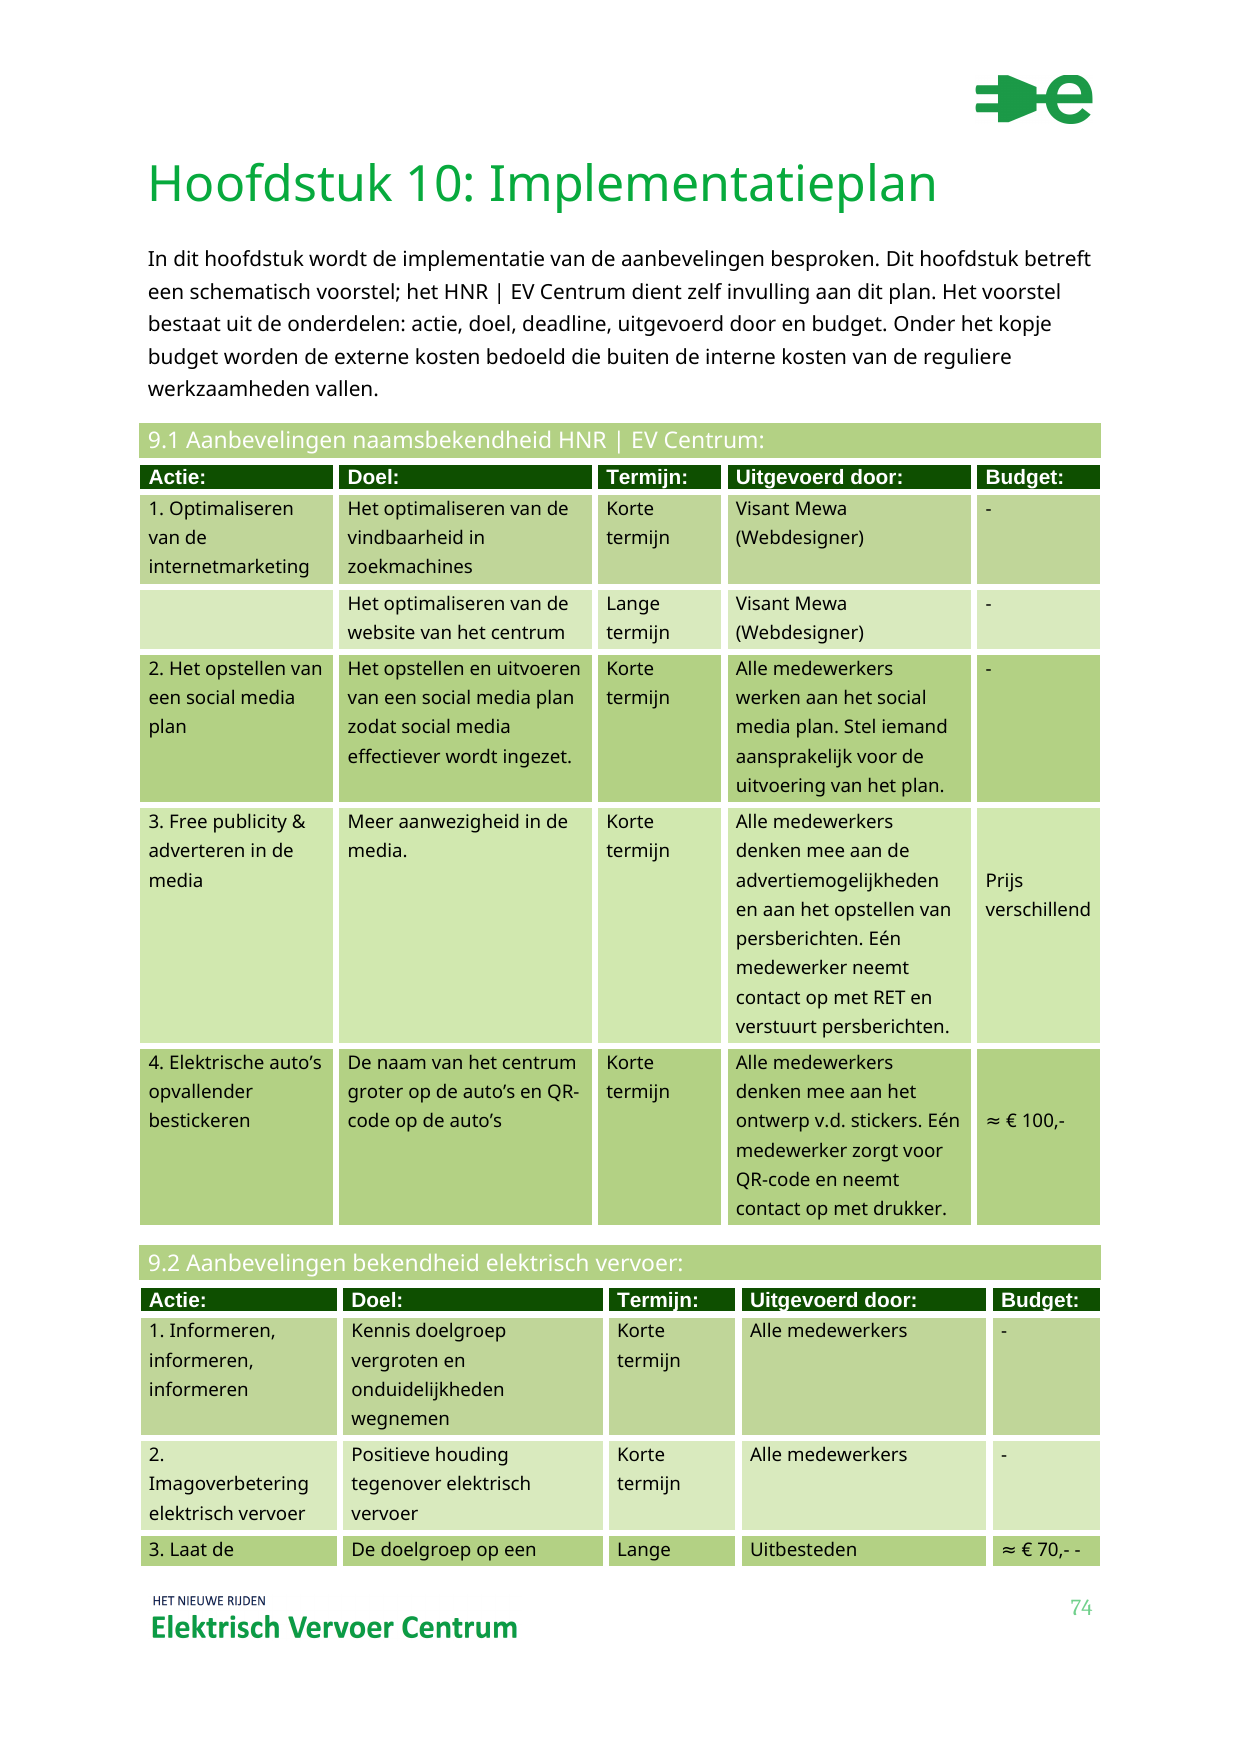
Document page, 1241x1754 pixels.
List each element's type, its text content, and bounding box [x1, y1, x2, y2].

table_cell Positieve houding tegenover elektrisch vervoer [343, 1441, 603, 1530]
table_cell Alle medewerkers denken mee aan het ontwerp v.d. stickers. Eén medewerker zorgt voor QR-code en neemt contact op met drukker. [728, 1049, 971, 1225]
table_cell Het optimaliseren van de vindbaarheid in zoekmachines [339, 495, 592, 584]
table_cell Alle medewerkers [742, 1318, 986, 1435]
table_cell Alle medewerkers denken mee aan de advertiemogelijkheden en aan het opstellen van persberichten. Eén medewerker neemt contact op met RET en verstuurt persberichten. [728, 808, 971, 1043]
table_cell [140, 590, 333, 649]
table_header Uitgevoerd door: [728, 465, 971, 489]
table_cell 4. Elektrische auto’s opvallender bestickeren [140, 1049, 333, 1225]
table_cell - [977, 590, 1100, 649]
text 9.2 Aanbevelingen bekendheid elektrisch vervoer: [139, 1245, 1101, 1280]
text 9.1 Aanbevelingen naamsbekendheid HNR | EV Centrum: [139, 423, 1101, 458]
table_header Doel: [339, 465, 592, 489]
table_cell Korte termijn [598, 495, 721, 584]
table_cell 3. Free publicity & adverteren in de media [140, 808, 333, 1043]
table_cell Korte termijn [598, 1049, 721, 1225]
table_cell Korte termijn [609, 1441, 735, 1530]
table_cell Lange termijn [598, 590, 721, 649]
table_cell De naam van het centrum groter op de auto’s en QR-code op de auto’s [339, 1049, 592, 1225]
table_cell Alle medewerkers werken aan het social media plan. Stel iemand aansprakelijk voor de uitvoering van het plan. [728, 655, 971, 802]
table_cell Uitbesteden [742, 1536, 986, 1566]
table_cell Meer aanwezigheid in de media. [339, 808, 592, 1043]
picture [147, 1594, 523, 1641]
table_cell Visant Mewa (Webdesigner) [728, 495, 971, 584]
table_header Budget: [993, 1288, 1100, 1311]
text Hoofdstuk 10: Implementatieplan [148, 148, 1093, 216]
table_header Budget: [977, 465, 1100, 489]
table_cell 2. Het opstellen van een social media plan [140, 655, 333, 802]
table_cell 1. Optimaliseren van de internetmarketing [140, 495, 333, 584]
table_header Doel: [343, 1288, 603, 1311]
table_cell ≈ € 70,- - € 100,- per uur [993, 1536, 1100, 1566]
table_header Termijn: [609, 1288, 735, 1311]
table_cell ≈ € 100,- [977, 1049, 1100, 1225]
table_cell Visant Mewa (Webdesigner) [728, 590, 971, 649]
table_header Uitgevoerd door: [742, 1288, 986, 1311]
table_cell - [993, 1441, 1100, 1530]
table_cell - [993, 1318, 1100, 1435]
table_cell Korte termijn [598, 808, 721, 1043]
table_cell Alle medewerkers [742, 1441, 986, 1530]
text In dit hoofdstuk wordt de implementatie van de aanbevelingen besproken. Dit hoofdstuk betreft een schematisch voorstel; het HNR | EV Centrum dient zelf invulling aan dit plan. Het voorstel bestaat uit de onderdelen: actie, doel, deadline, uitgevoerd door en budget. Onder het kopje budget worden de externe kosten bedoeld die buiten de interne kosten van de reguliere werkzaamheden vallen. [148, 244, 1093, 403]
table_cell Korte termijn [598, 655, 721, 802]
table_header Termijn: [598, 465, 721, 489]
table_cell Het opstellen en uitvoeren van een social media plan zodat social media effectiever wordt ingezet. [339, 655, 592, 802]
table_cell Prijs verschillend [977, 808, 1100, 1043]
table_header Actie: [141, 1288, 337, 1311]
table_cell De doelgroep op een interactieve manier kennis laten maken met elektrisch vervoer [343, 1536, 603, 1566]
table_cell - [977, 655, 1100, 802]
table_cell Het optimaliseren van de website van het centrum [339, 590, 592, 649]
table_cell - [977, 495, 1100, 584]
picture [975, 75, 1093, 124]
table_cell Korte termijn [609, 1318, 735, 1435]
table_cell 1. Informeren, informeren, informeren [141, 1318, 337, 1435]
table_cell 2. Imagoverbetering elektrisch vervoer [141, 1441, 337, 1530]
table_cell 3. Laat de doelgroep op een interactieve manier kennis maken met elektrisch vervoer [141, 1536, 337, 1566]
table_cell Kennis doelgroep vergroten en onduidelijkheden wegnemen [343, 1318, 603, 1435]
table_header Actie: [140, 465, 333, 489]
table_cell Lange termijn [609, 1536, 735, 1566]
